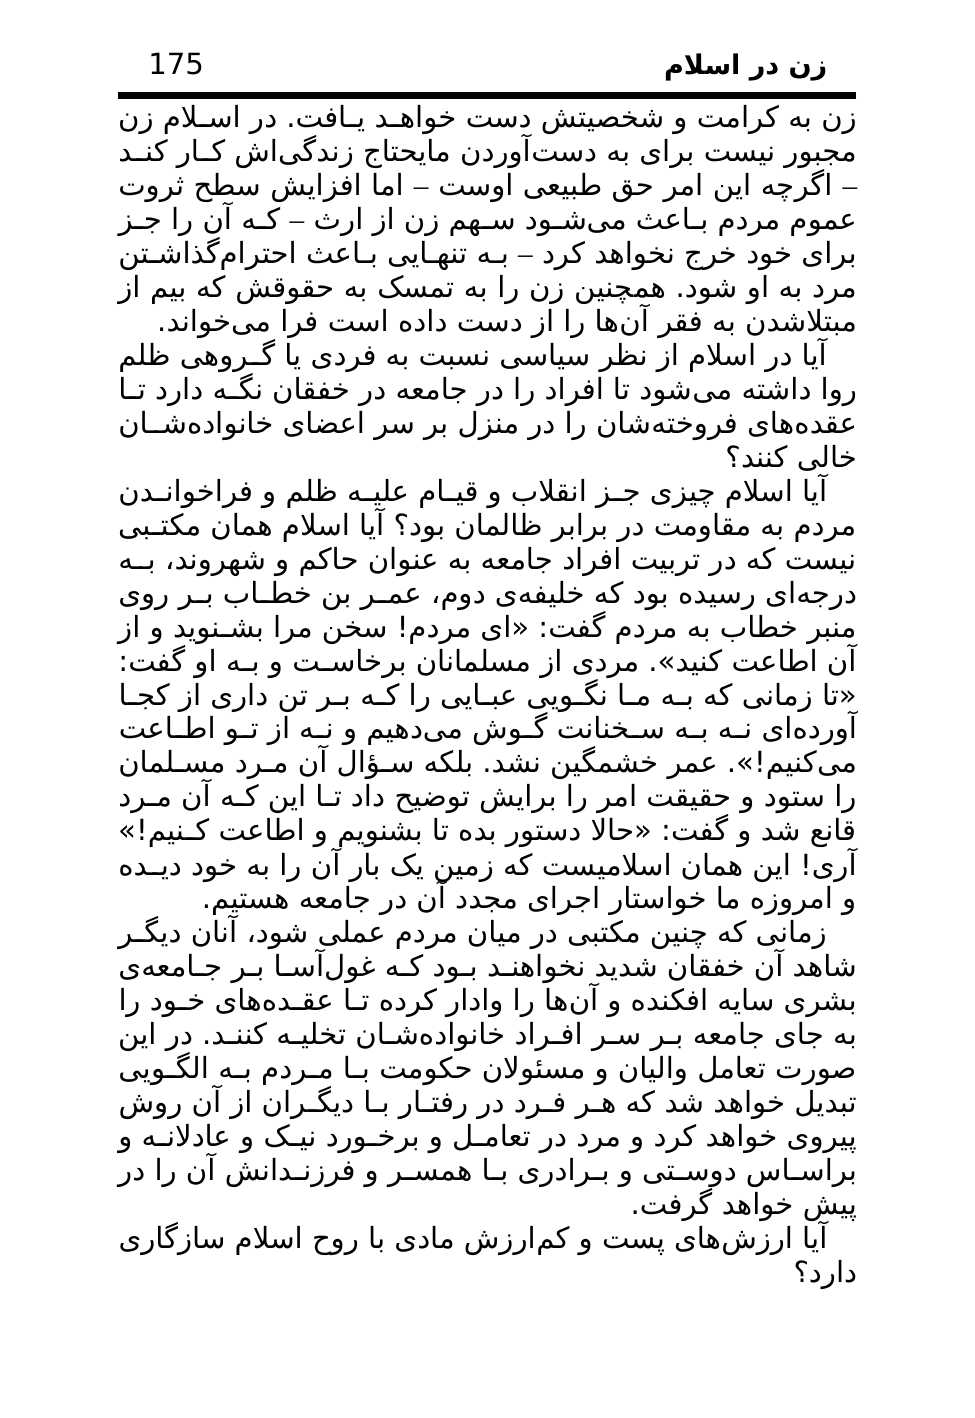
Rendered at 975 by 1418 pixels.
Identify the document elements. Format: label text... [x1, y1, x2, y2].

text آیا ارزش‌های پست و کم‌ارزش مادی با روح اسلام سازگاری دارد؟ [118, 1221, 857, 1289]
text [118, 100, 857, 338]
text زمانی که چنین مکتبی در میان مردم عملی شود، آنان دیگر شاهد آن خفقان شدید نخواهند بود که غول‌آسا بر جامعه‌ی بشری سایه افکنده و آن‌ها را وادار کرده تا عقده‌های خود را به جای جامعه بر سر افراد خانواده‌شان تخلیه کنند. در این صورت تعامل والیان و مسئولان حکومت با مردم به الگویی تبدیل خواهد شد که هر فرد در رفتار با دیگران از آن روش پیروی خواهد کرد و مرد در تعامل و برخورد نیک و عادلانه و براساس دوستی و برادری با همسر و فرزندانش آن را در پیش خواهد گرفت. [118, 916, 857, 1221]
text آیا اسلام چیزی جز انقلاب و قیام علیه ظلم و فراخواندن مردم به مقاومت در برابر ظالمان بود؟ آیا اسلام همان مکتبی نیست که در تربیت افراد جامعه به عنوان حاکم و شهروند، به درجه‌ای رسیده بود که خلیفه‌ی دوم، عمر بن خطاب بر روی منبر خطاب به مردم گفت: «ای مردم! سخن مرا بشنوید و از آن اطاعت کنید». مردی از مسلمانان برخاست و به او گفت: «تا زمانی که به ما نگویی عبایی را که بر تن داری از کجا آورده‌ای نه به سخنانت گوش می‌دهیم و نه از تو اطاعت می‌کنیم!». عمر خشمگین نشد. بلکه سؤال آن مرد مسلمان را ستود و حقیقت امر را برایش توضیح داد تا این که آن مرد قانع شد و گفت: «حالا دستور بده تا بشنویم و اطاعت کنیم!» آری! این همان اسلامی‎ست که زمین یک بار آن را به خود دیده و امروزه ما خواستار اجرای مجدد آن در جامعه هستیم. [118, 474, 857, 916]
text آیا در اسلام از نظر سیاسی نسبت به فردی یا گروهی ظلم روا داشته می‌شود تا افراد را در جامعه در خفقان نگه دارد تا عقده‌های فروخته‌شان را در منزل بر سر اعضای خانواده‌شان خالی کنند؟ [118, 338, 857, 474]
